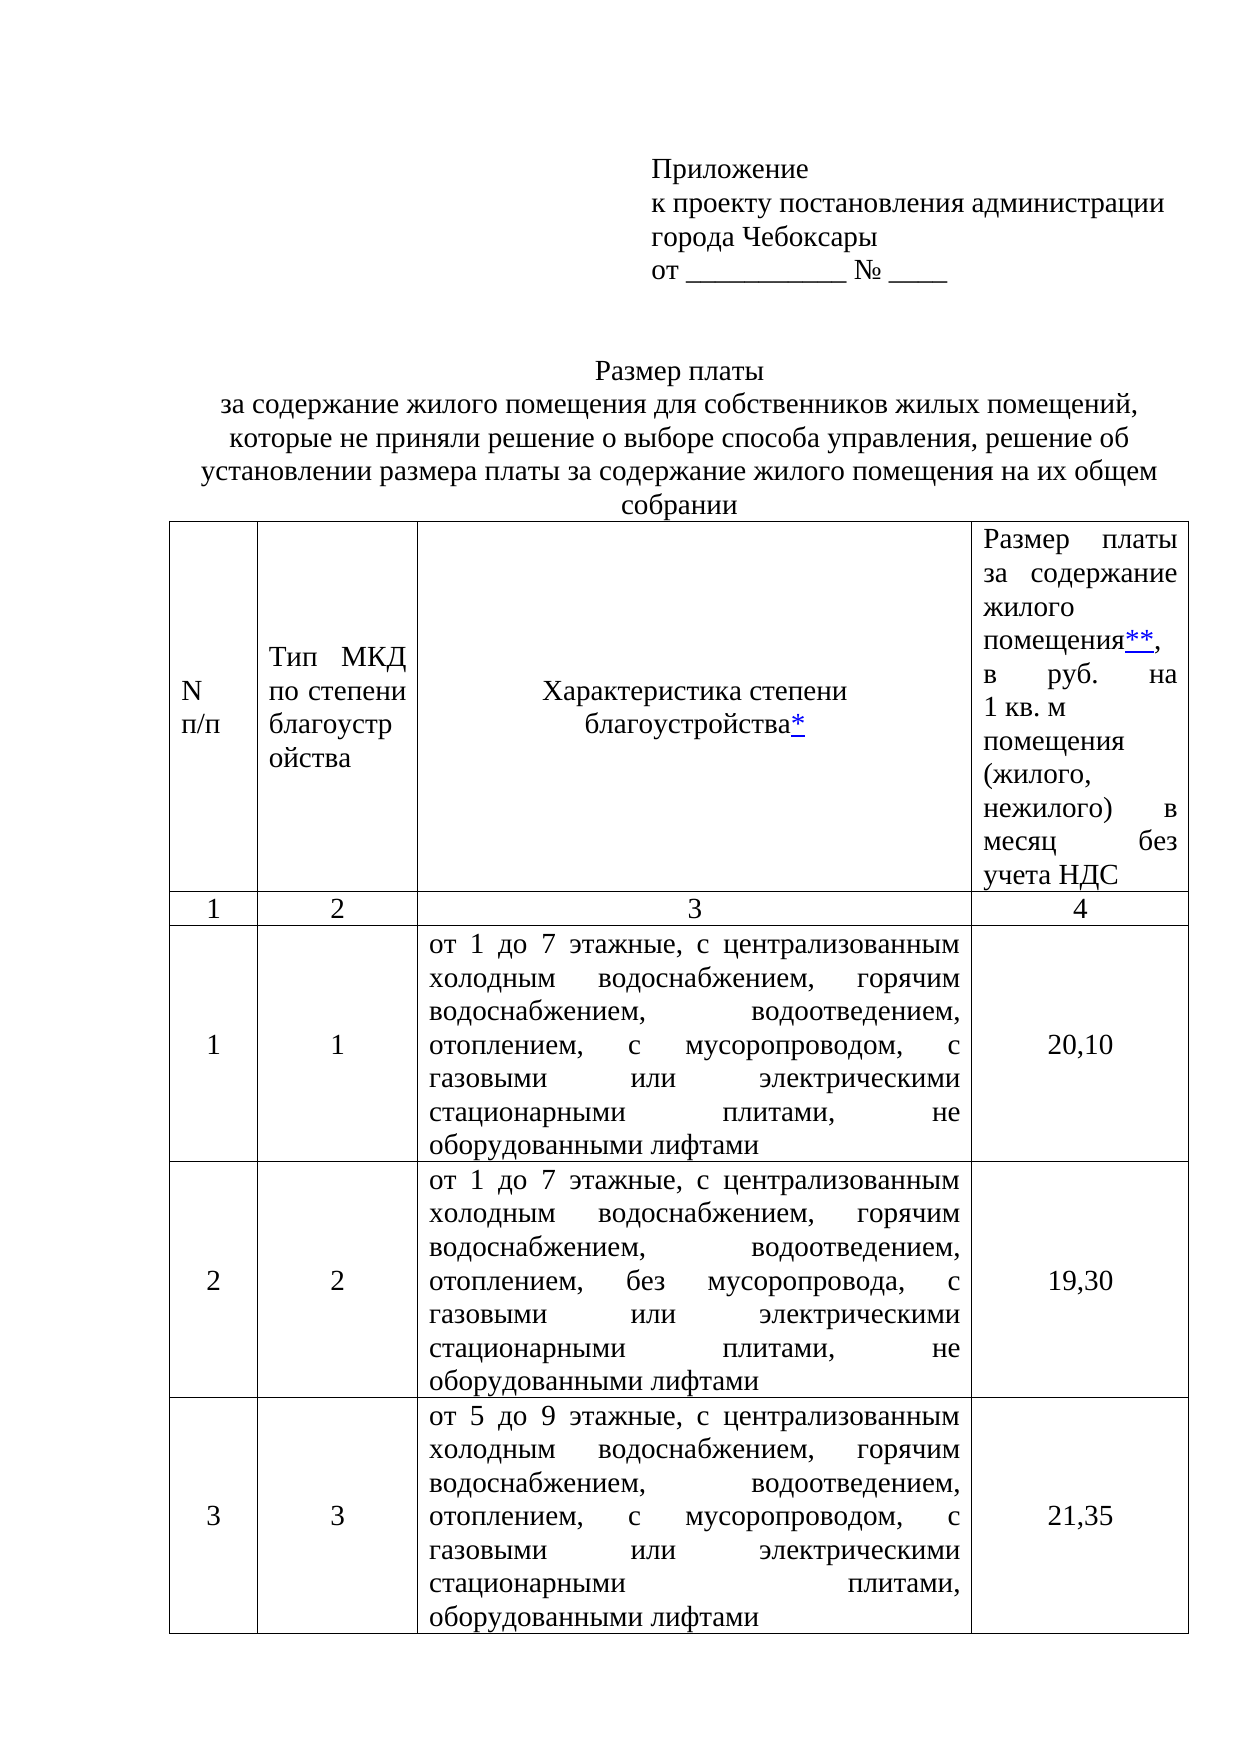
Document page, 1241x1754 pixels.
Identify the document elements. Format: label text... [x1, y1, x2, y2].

table_cell от 5 до 9 этажные, с централизованным холодным водоснабжением, горячим водоснабжением, водоотведением, отоплением, с мусоропроводом, с газовыми или электрическими стационарными плитами, оборудованными лифтами [418, 1398, 971, 1633]
table_header Характеристика степени благоустройства* [418, 522, 971, 891]
table_cell 21,35 [972, 1398, 1188, 1633]
text Размер платы за содержание жилого помещения для собственников жилых помещений, которые не приняли решение о выборе способа управления, решение об установлении размера платы за содержание жилого помещения на их общем собрании [177, 353, 1181, 521]
table_header Тип МКД по степени благоустройства [258, 522, 417, 891]
table_cell 4 [972, 892, 1188, 925]
table_cell 3 [170, 1398, 257, 1633]
table_cell 3 [258, 1398, 417, 1633]
table_header Размер платы за содержание жилого помещения**, в руб. на 1 кв. м помещения (жилого, нежилого) в месяц без учета НДС [972, 522, 1188, 891]
table_cell 2 [258, 1162, 417, 1397]
table_cell 20,10 [972, 926, 1188, 1161]
table_cell 2 [258, 892, 417, 925]
table_cell 19,30 [972, 1162, 1188, 1397]
table_cell 1 [170, 926, 257, 1161]
table_cell 1 [170, 892, 257, 925]
table_header N п/п [170, 522, 257, 891]
table_cell от 1 до 7 этажные, с централизованным холодным водоснабжением, горячим водоснабжением, водоотведением, отоплением, без мусоропровода, с газовыми или электрическими стационарными плитами, не оборудованными лифтами [418, 1162, 971, 1397]
text Приложение к проекту постановления администрации города Чебоксары от ___________ № ____ [177, 152, 1167, 286]
table_cell от 1 до 7 этажные, с централизованным холодным водоснабжением, горячим водоснабжением, водоотведением, отоплением, с мусоропроводом, с газовыми или электрическими стационарными плитами, не оборудованными лифтами [418, 926, 971, 1161]
table_cell 3 [418, 892, 971, 925]
table_cell 2 [170, 1162, 257, 1397]
table_cell 1 [258, 926, 417, 1161]
